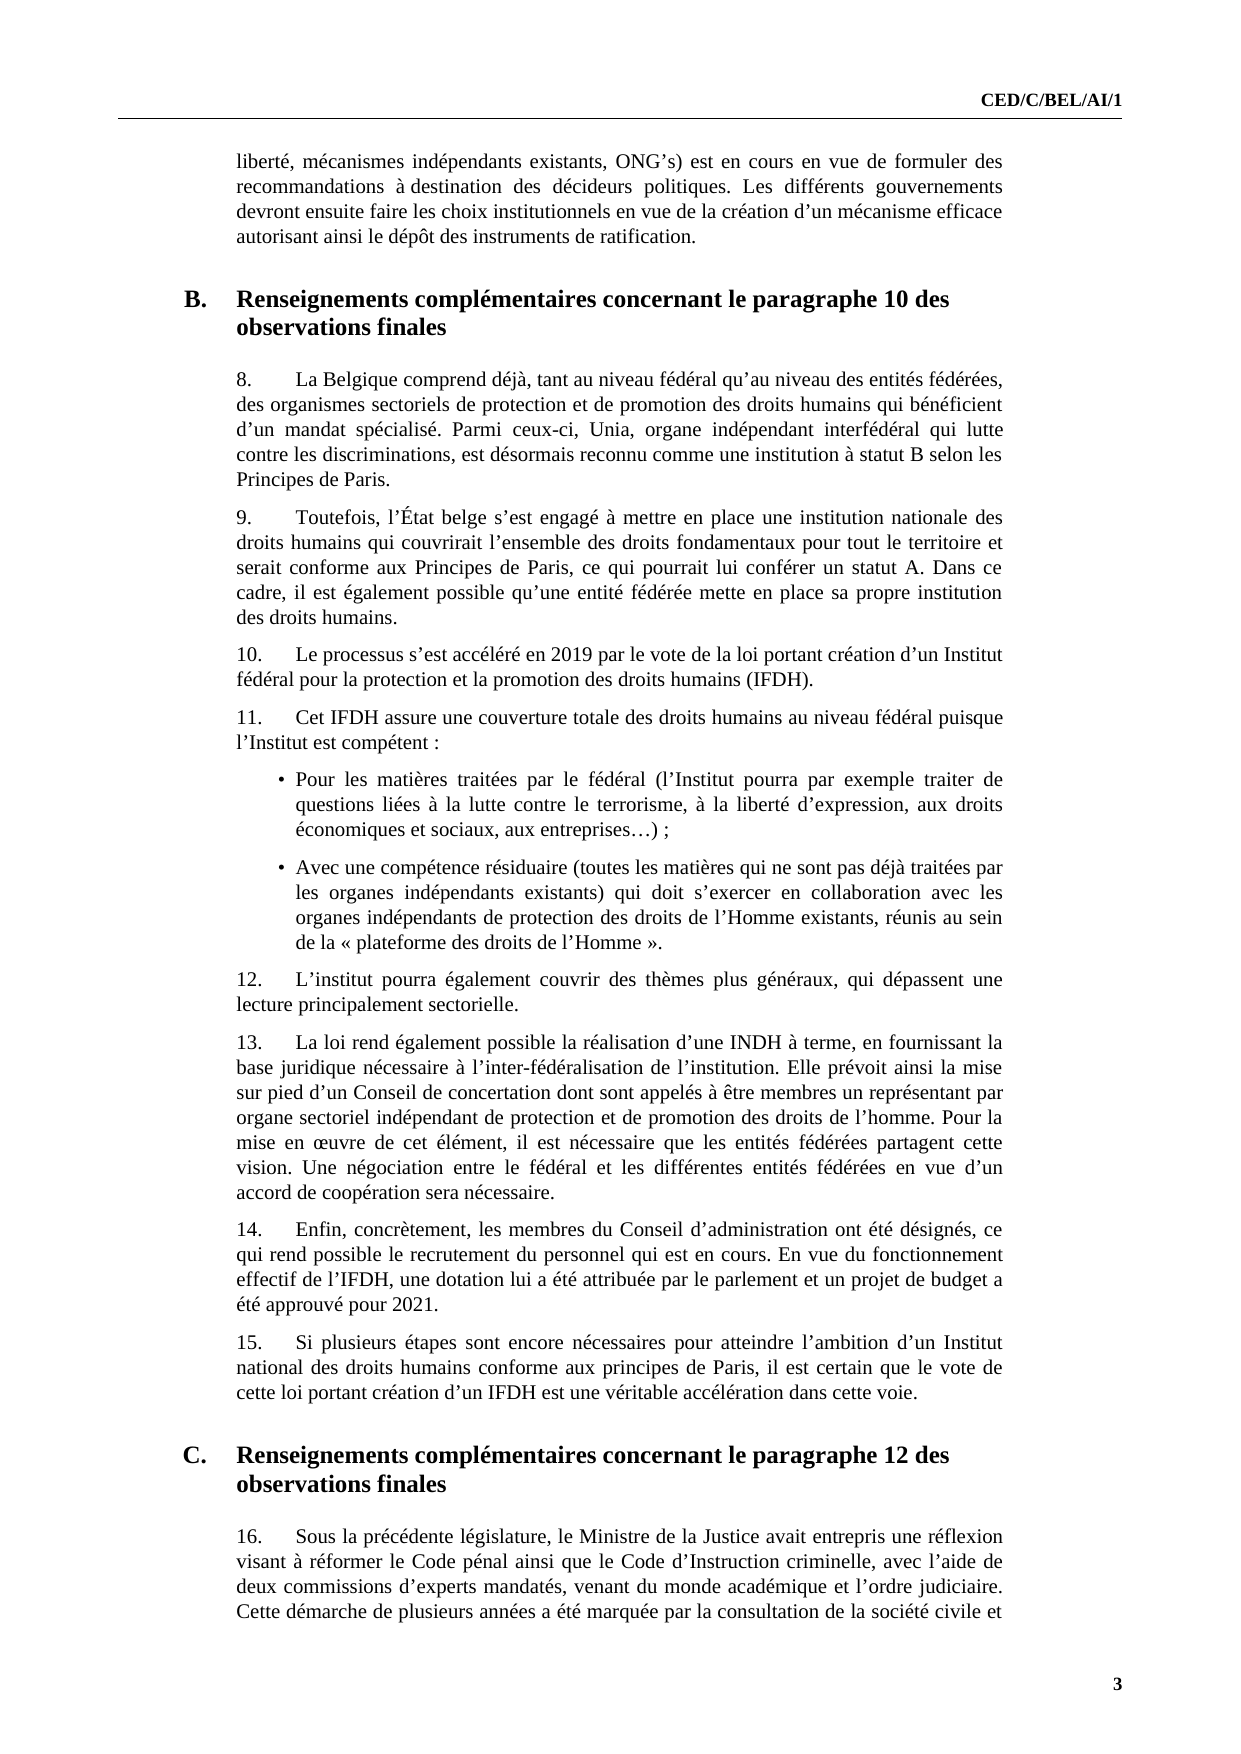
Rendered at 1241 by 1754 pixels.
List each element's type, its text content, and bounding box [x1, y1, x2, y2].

text 10. Le processus s’est accéléré en 2019 par le vote de la loi portant création d’un Institut fédéral pour la protection et la promotion des droits humains (IFDH). [236, 641, 1004, 691]
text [236, 1523, 1004, 1623]
text 11. Cet IFDH assure une couverture totale des droits humains au niveau fédéral puisque l’Institut est compétent : [236, 704, 1004, 754]
list • Pour les matières traitées par le fédéral (l’Institut pourra par exemple traiter de questions liées à la lutte contre le terrorisme, à la liberté d’expression, aux droits économiques et sociaux, aux entreprises…) ; [278, 766, 1004, 841]
text 14. Enfin, concrètement, les membres du Conseil d’administration ont été désignés, ce qui rend possible le recrutement du personnel qui est en cours. En vue du fonctionnement effectif de l’IFDH, une dotation lui a été attribuée par le parlement et un projet de budget a été approuvé pour 2021. [236, 1216, 1004, 1316]
list • Avec une compétence résiduaire (toutes les matières qui ne sont pas déjà traitées par les organes indépendants existants) qui doit s’exercer en collaboration avec les organes indépendants de protection des droits de l’Homme existants, réunis au sein de la « plateforme des droits de l’Homme ». [278, 854, 1004, 954]
text 12. L’institut pourra également couvrir des thèmes plus généraux, qui dépassent une lecture principalement sectorielle. [236, 966, 1004, 1016]
text 9. Toutefois, l’État belge s’est engagé à mettre en place une institution nationale des droits humains qui couvrirait l’ensemble des droits fondamentaux pour tout le territoire et serait conforme aux Principes de Paris, ce qui pourrait lui conférer un statut A. Dans ce cadre, il est également possible qu’une entité fédérée mette en place sa propre institution des droits humains. [236, 504, 1004, 629]
text 15. Si plusieurs étapes sont encore nécessaires pour atteindre l’ambition d’un Institut national des droits humains conforme aux principes de Paris, il est certain que le vote de cette loi portant création d’un IFDH est une véritable accélération dans cette voie. [236, 1329, 1004, 1404]
text 8. La Belgique comprend déjà, tant au niveau fédéral qu’au niveau des entités fédérées, des organismes sectoriels de protection et de promotion des droits humains qui bénéficient d’un mandat spécialisé. Parmi ceux-ci, Unia, organe indépendant interfédéral qui lutte contre les discriminations, est désormais reconnu comme une institution à statut B selon les Principes de Paris. [236, 366, 1004, 491]
text C. Renseignements complémentaires concernant le paragraphe 12 des observations finales [118, 1441, 1004, 1498]
text 13. La loi rend également possible la réalisation d’une INDH à terme, en fournissant la base juridique nécessaire à l’inter-fédéralisation de l’institution. Elle prévoit ainsi la mise sur pied d’un Conseil de concertation dont sont appelés à être membres un représentant par organe sectoriel indépendant de protection et de promotion des droits de l’homme. Pour la mise en œuvre de cet élément, il est nécessaire que les entités fédérées partagent cette vision. Une négociation entre le fédéral et les différentes entités fédérées en vue d’un accord de coopération sera nécessaire. [236, 1029, 1004, 1204]
text B. Renseignements complémentaires concernant le paragraphe 10 des observations finales [118, 285, 1004, 341]
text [236, 148, 1004, 248]
